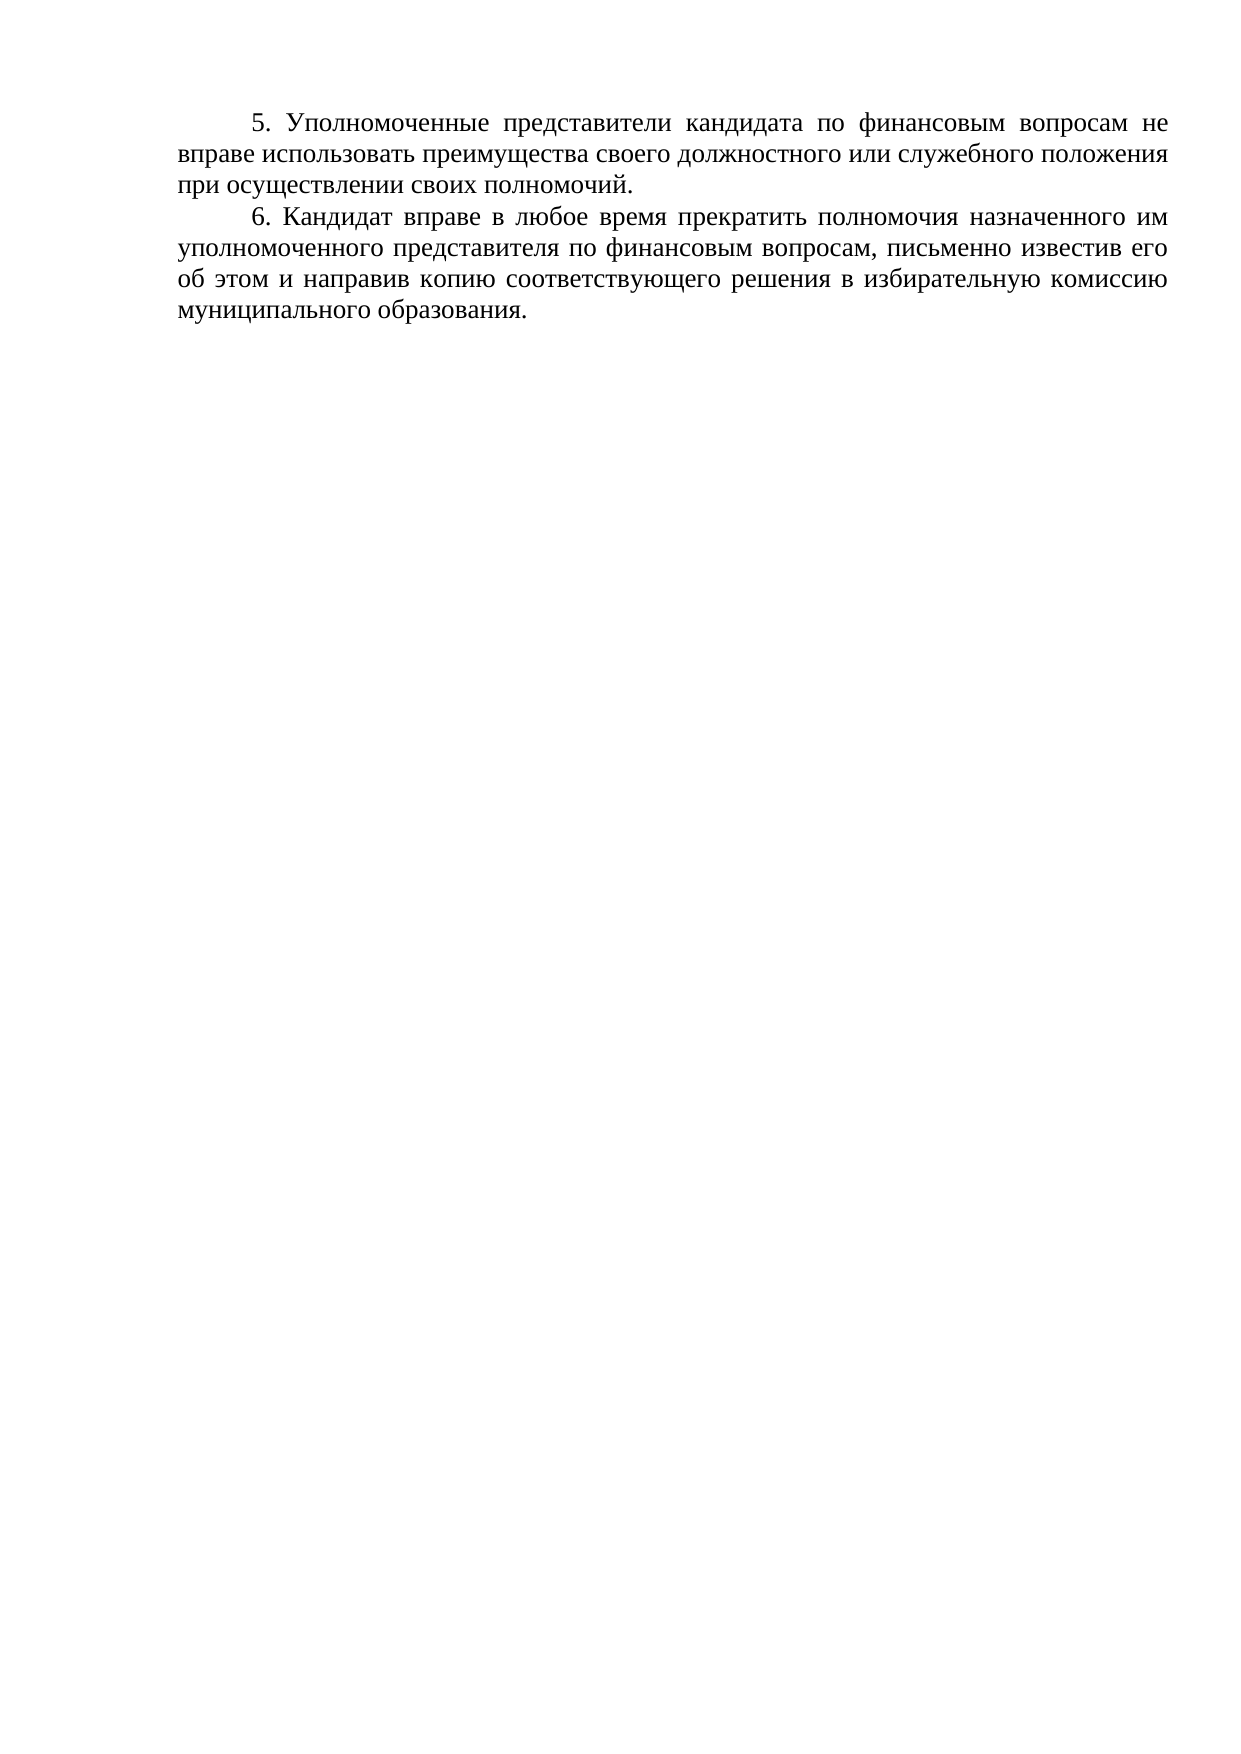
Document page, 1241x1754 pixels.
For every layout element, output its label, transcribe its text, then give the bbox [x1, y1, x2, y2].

text 5. Уполномоченные представители кандидата по финансовым вопросам не вправе использовать преимущества своего должностного или служебного положения при осуществлении своих полномочий. [177, 106, 1169, 200]
text 6. Кандидат вправе в любое время прекратить полномочия назначенного им уполномоченного представителя по финансовым вопросам, письменно известив его об этом и направив копию соответствующего решения в избирательную комиссию муниципального образования. [177, 200, 1169, 324]
